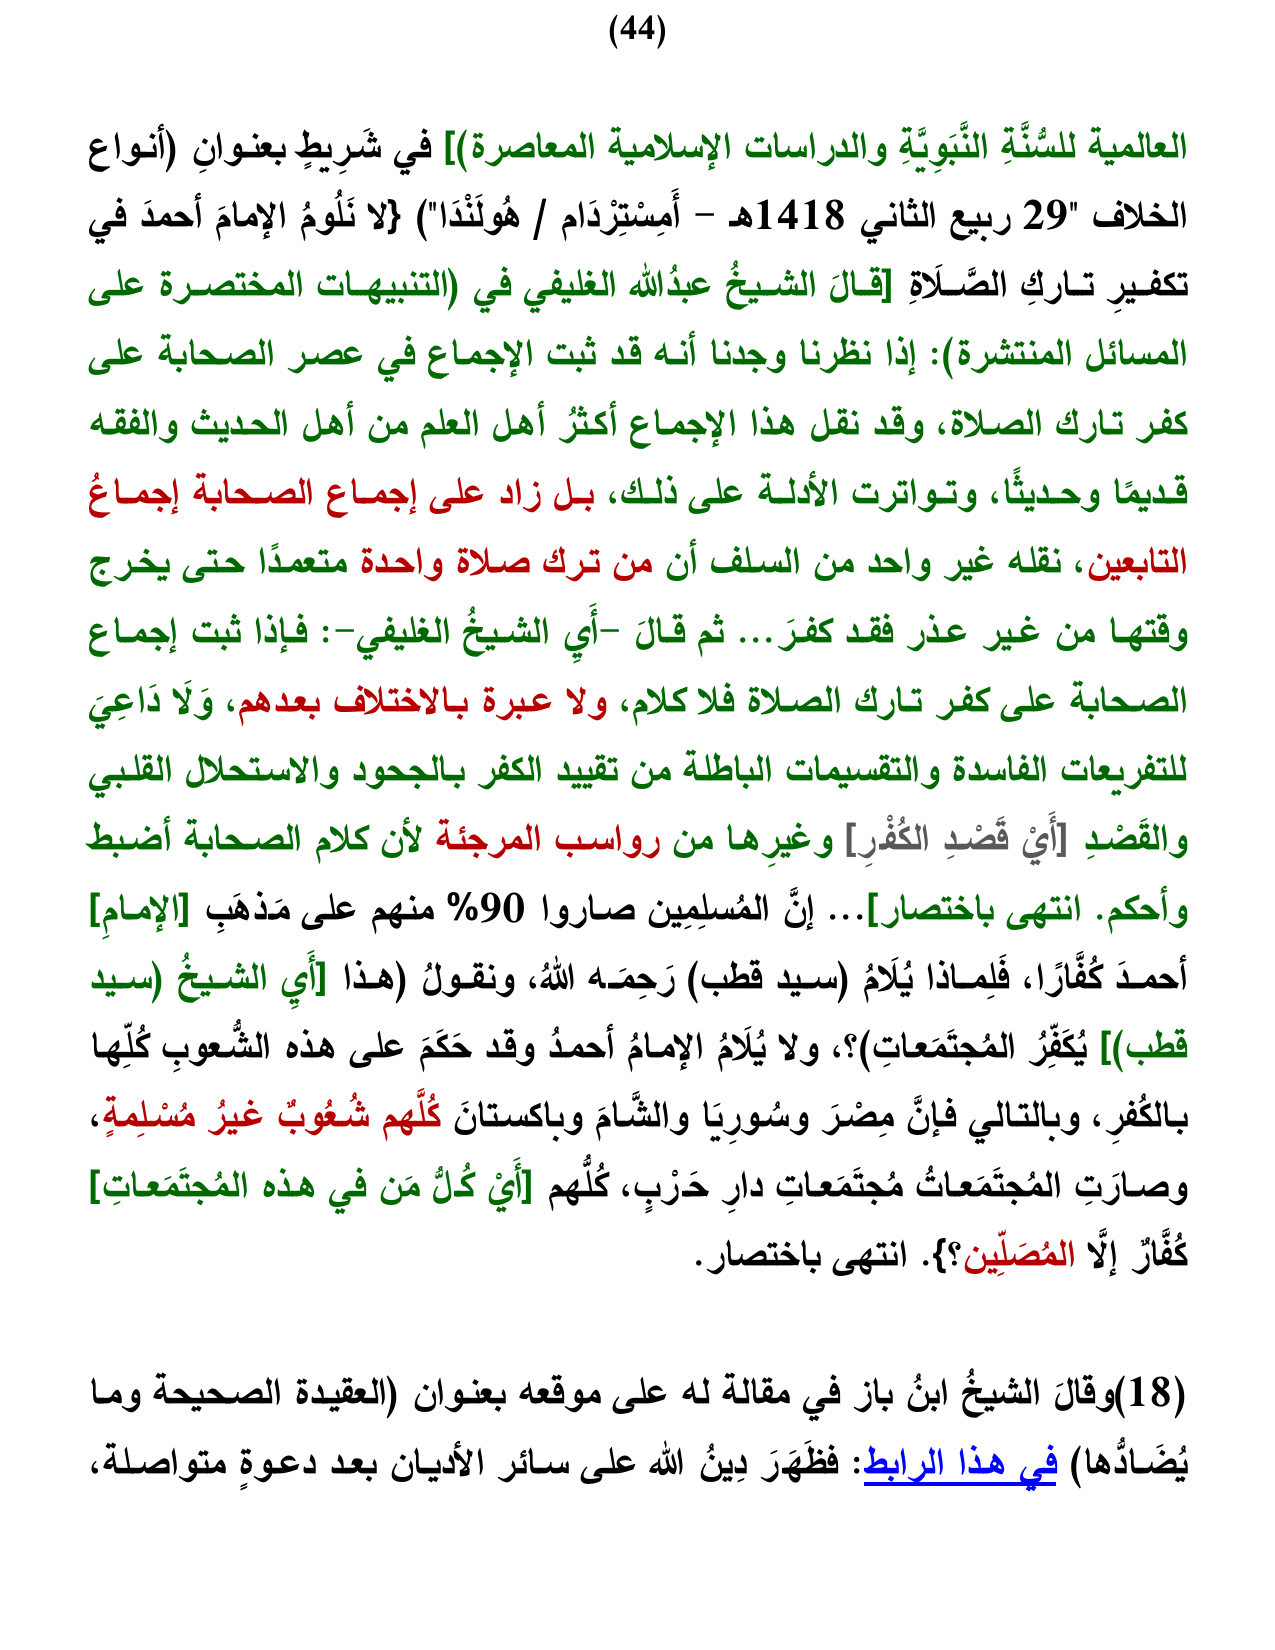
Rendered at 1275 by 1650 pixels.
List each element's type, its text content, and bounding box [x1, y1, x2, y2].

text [89, 111, 1186, 319]
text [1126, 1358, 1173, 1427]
